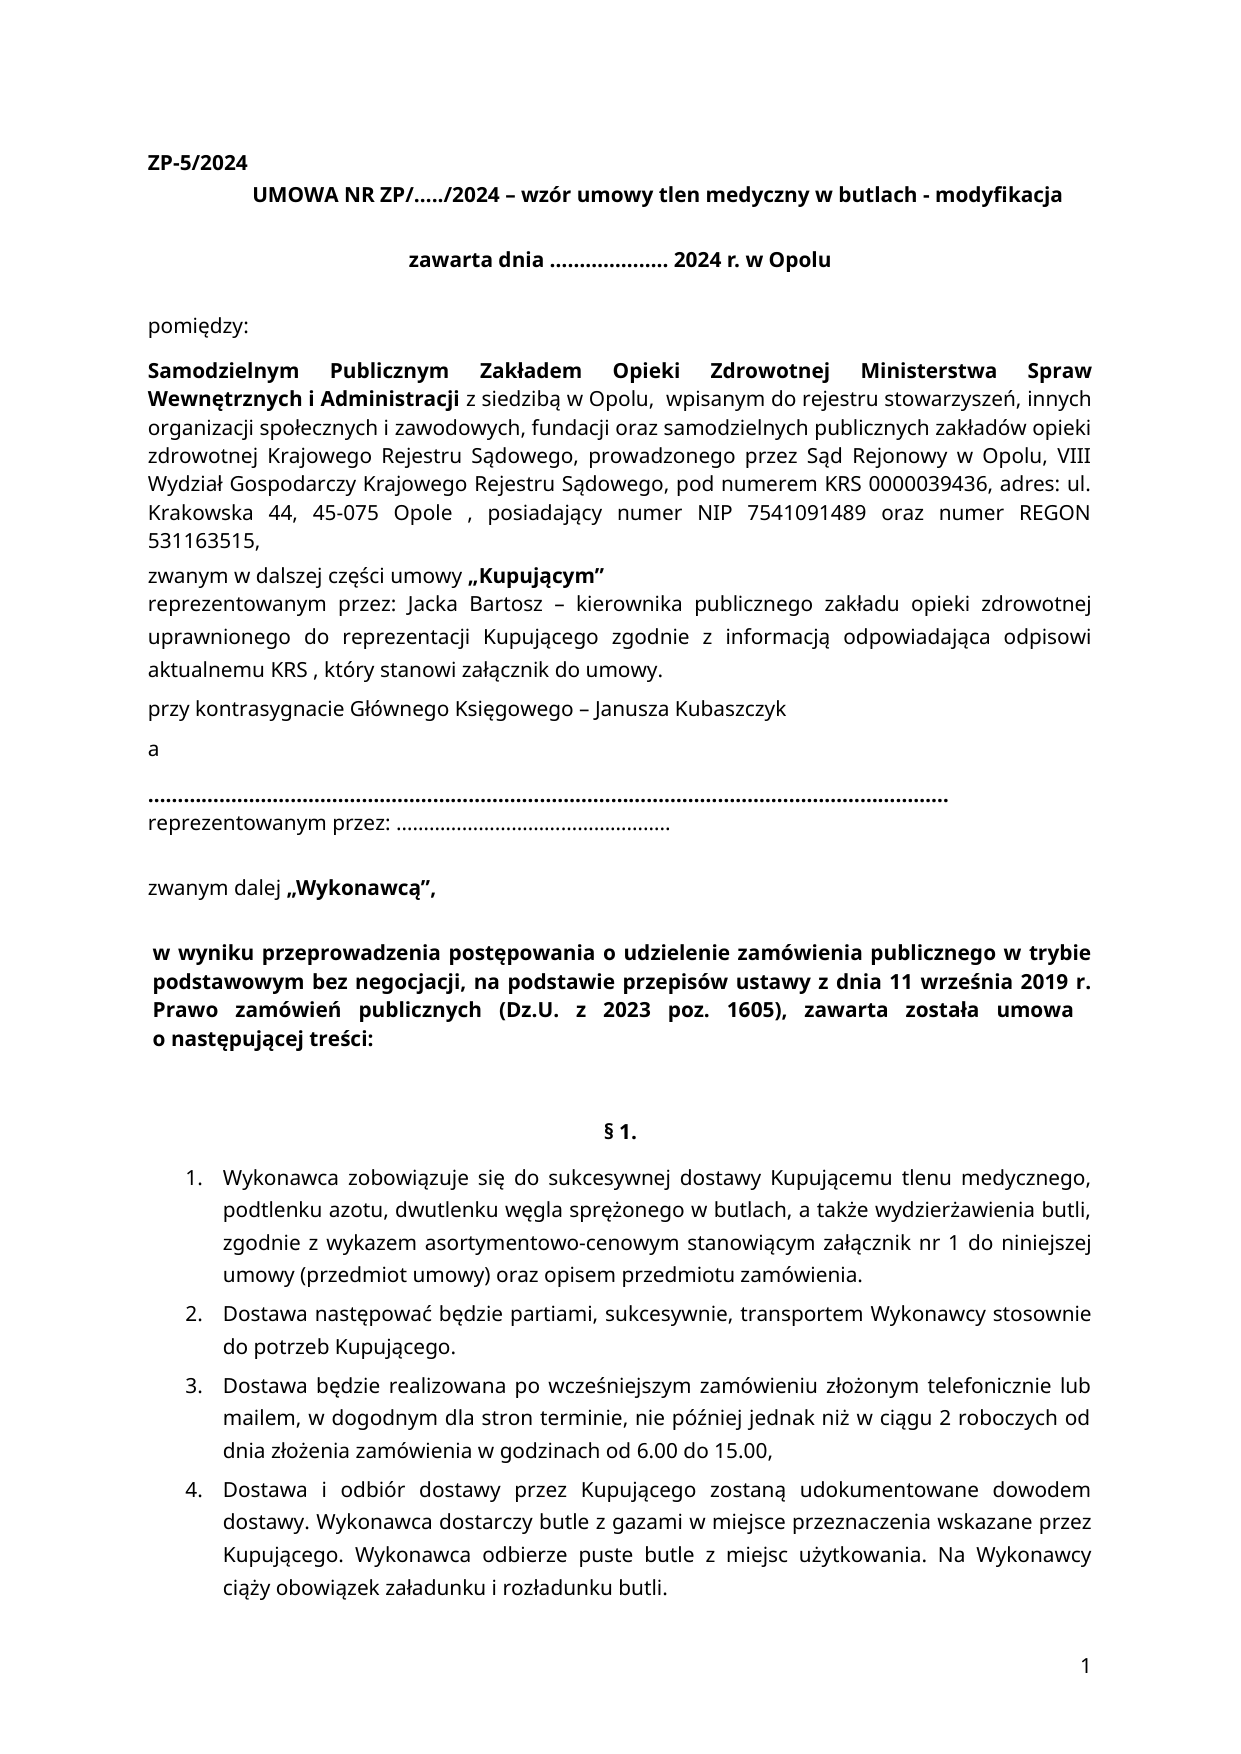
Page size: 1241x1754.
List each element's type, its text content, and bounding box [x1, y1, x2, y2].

text reprezentowanym przez: Jacka Bartosz – kierownika publicznego zakładu opieki zdrowotnej uprawnionego do reprezentacji Kupującego zgodnie z informacją odpowiadająca odpisowi aktualnemu KRS , który stanowi załącznik do umowy. [148, 589, 1092, 683]
text zawarta dnia ……………….. 2024 r. w Opolu [148, 246, 1092, 274]
text pomiędzy: [148, 311, 1092, 339]
list Samodzielnym Publicznym Zakładem Opieki Zdrowotnej Ministerstwa Spraw Wewnętrznych i Administracji z siedzibą w Opolu, wpisanym do rejestru stowarzyszeń, innych organizacji społecznych i zawodowych, fundacji oraz samodzielnych publicznych zakładów opieki zdrowotnej Krajowego Rejestru Sądowego, prowadzonego przez Sąd Rejonowy w Opolu, VIII Wydział Gospodarczy Krajowego Rejestru Sądowego, pod numerem KRS 0000039436, adres: ul. Krakowska 44, 45-075 Opole , posiadający numer NIP 7541091489 oraz numer REGON 531163515, [148, 356, 1092, 555]
text przy kontrasygnacie Głównego Księgowego – Janusza Kubaszczyk [148, 694, 1092, 722]
text w wyniku przeprowadzenia postępowania o udzielenie zamówienia publicznego w trybie podstawowym bez negocjacji, na podstawie przepisów ustawy z dnia 11 września 2019 r. Prawo zamówień publicznych (Dz.U. z 2023 poz. 1605), zawarta została umowa o następującej treści: [5, 938, 1092, 1052]
list Dostawa będzie realizowana po wcześniejszym zamówieniu złożonym telefonicznie lub mailem, w dogodnym dla stron terminie, nie później jednak niż w ciągu 2 roboczych od dnia złożenia zamówienia w godzinach od 6.00 do 15.00, [185, 1371, 1092, 1464]
text zwanym dalej „Wykonawcą”, [148, 873, 1092, 902]
list Dostawa i odbiór dostawy przez Kupującego zostaną udokumentowane dowodem dostawy. Wykonawca dostarczy butle z gazami w miejsce przeznaczenia wskazane przez Kupującego. Wykonawca odbierze puste butle z miejsc użytkowania. Na Wykonawcy ciąży obowiązek załadunku i rozładunku butli. [185, 1475, 1092, 1601]
list ……………………………………………………………………………………………………………………… [148, 780, 1092, 808]
text a [148, 734, 1092, 763]
text § 1. [148, 1117, 1092, 1146]
list Wykonawca zobowiązuje się do sukcesywnej dostawy Kupującemu tlenu medycznego, podtlenku azotu, dwutlenku węgla sprężonego w butlach, a także wydzierżawienia butli, zgodnie z wykazem asortymentowo-cenowym stanowiącym załącznik nr 1 do niniejszej umowy (przedmiot umowy) oraz opisem przedmiotu zamówienia. [185, 1163, 1092, 1289]
text reprezentowanym przez: ………………………………………….. [148, 808, 1092, 837]
text ZP-5/2024 [148, 148, 1092, 176]
subtitle UMOWA NR ZP/…../2024 – wzór umowy tlen medyczny w butlach - modyfikacja [223, 180, 1092, 209]
list Dostawa następować będzie partiami, sukcesywnie, transportem Wykonawcy stosownie do potrzeb Kupującego. [185, 1299, 1092, 1360]
text zwanym w dalszej części umowy „Kupującym” [148, 561, 1092, 589]
